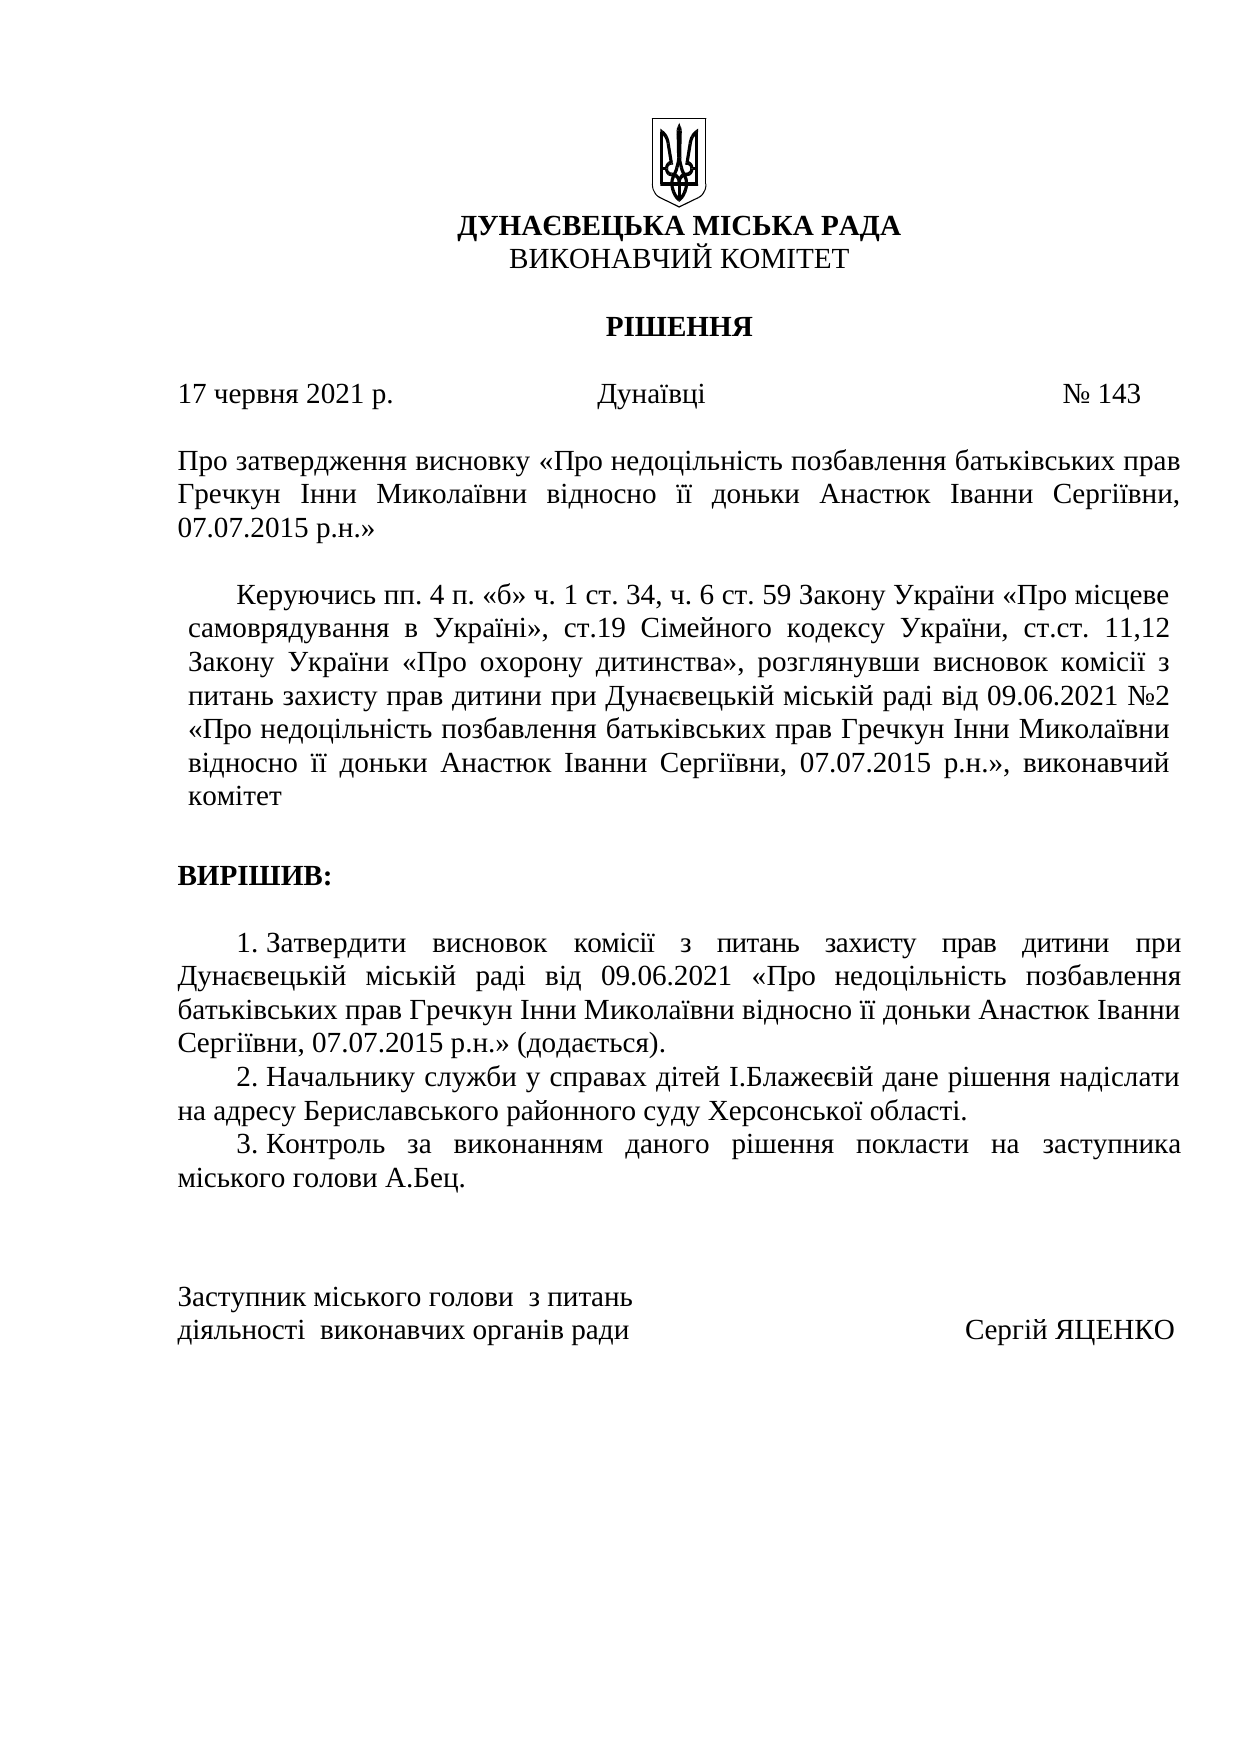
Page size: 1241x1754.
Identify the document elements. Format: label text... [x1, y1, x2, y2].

text РІШЕННЯ [177, 309, 1181, 342]
list Затвердити висновок комісії з питань захисту прав дитини при Дунаєвецькій міській раді від 09.06.2021 «Про недоцільність позбавлення батьківських прав Гречкун Інни Миколаївни відносно її доньки Анастюк Іванни Сергіївни, 07.07.2015 р.н.» (додається). [177, 925, 1181, 1059]
text ВИКОНАВЧИЙ КОМІТЕТ [177, 242, 1181, 275]
text Про затвердження висновку «Про недоцільність позбавлення батьківських прав Гречкун Інни Миколаївни відносно її доньки Анастюк Іванни Сергіївни, 07.07.2015 р.н.» [177, 443, 1181, 543]
text діяльності виконавчих органів ради Сергій ЯЦЕНКО [177, 1312, 1181, 1346]
list Контроль за виконанням даного рішення покласти на заступника міського голови А.Бец. [177, 1126, 1181, 1193]
text Заступник міського голови з питань [177, 1279, 1176, 1312]
text ДУНАЄВЕЦЬКА МІСЬКА РАДА [177, 208, 1181, 242]
text 17 червня 2021 р. Дунаївці № 143 [177, 376, 1181, 409]
text Керуючись пп. 4 п. «б» ч. 1 ст. 34, ч. 6 ст. 59 Закону України «Про місцеве самоврядування в Україні», ст.19 Сімейного кодексу України, ст.ст. 11,12 Закону України «Про охорону дитинства», розглянувши висновок комісії з питань захисту прав дитини при Дунаєвецькій міській раді від 09.06.2021 №2 «Про недоцільність позбавлення батьківських прав Гречкун Інни Миколаївни відносно її доньки Анастюк Іванни Сергіївни, 07.07.2015 р.н.», виконавчий комітет [188, 577, 1171, 812]
list Начальнику служби у справах дітей І.Блажеєвій дане рішення надіслати на адресу Бериславського районного суду Херсонської області. [177, 1059, 1181, 1126]
text ВИРІШИВ: [177, 858, 1181, 891]
